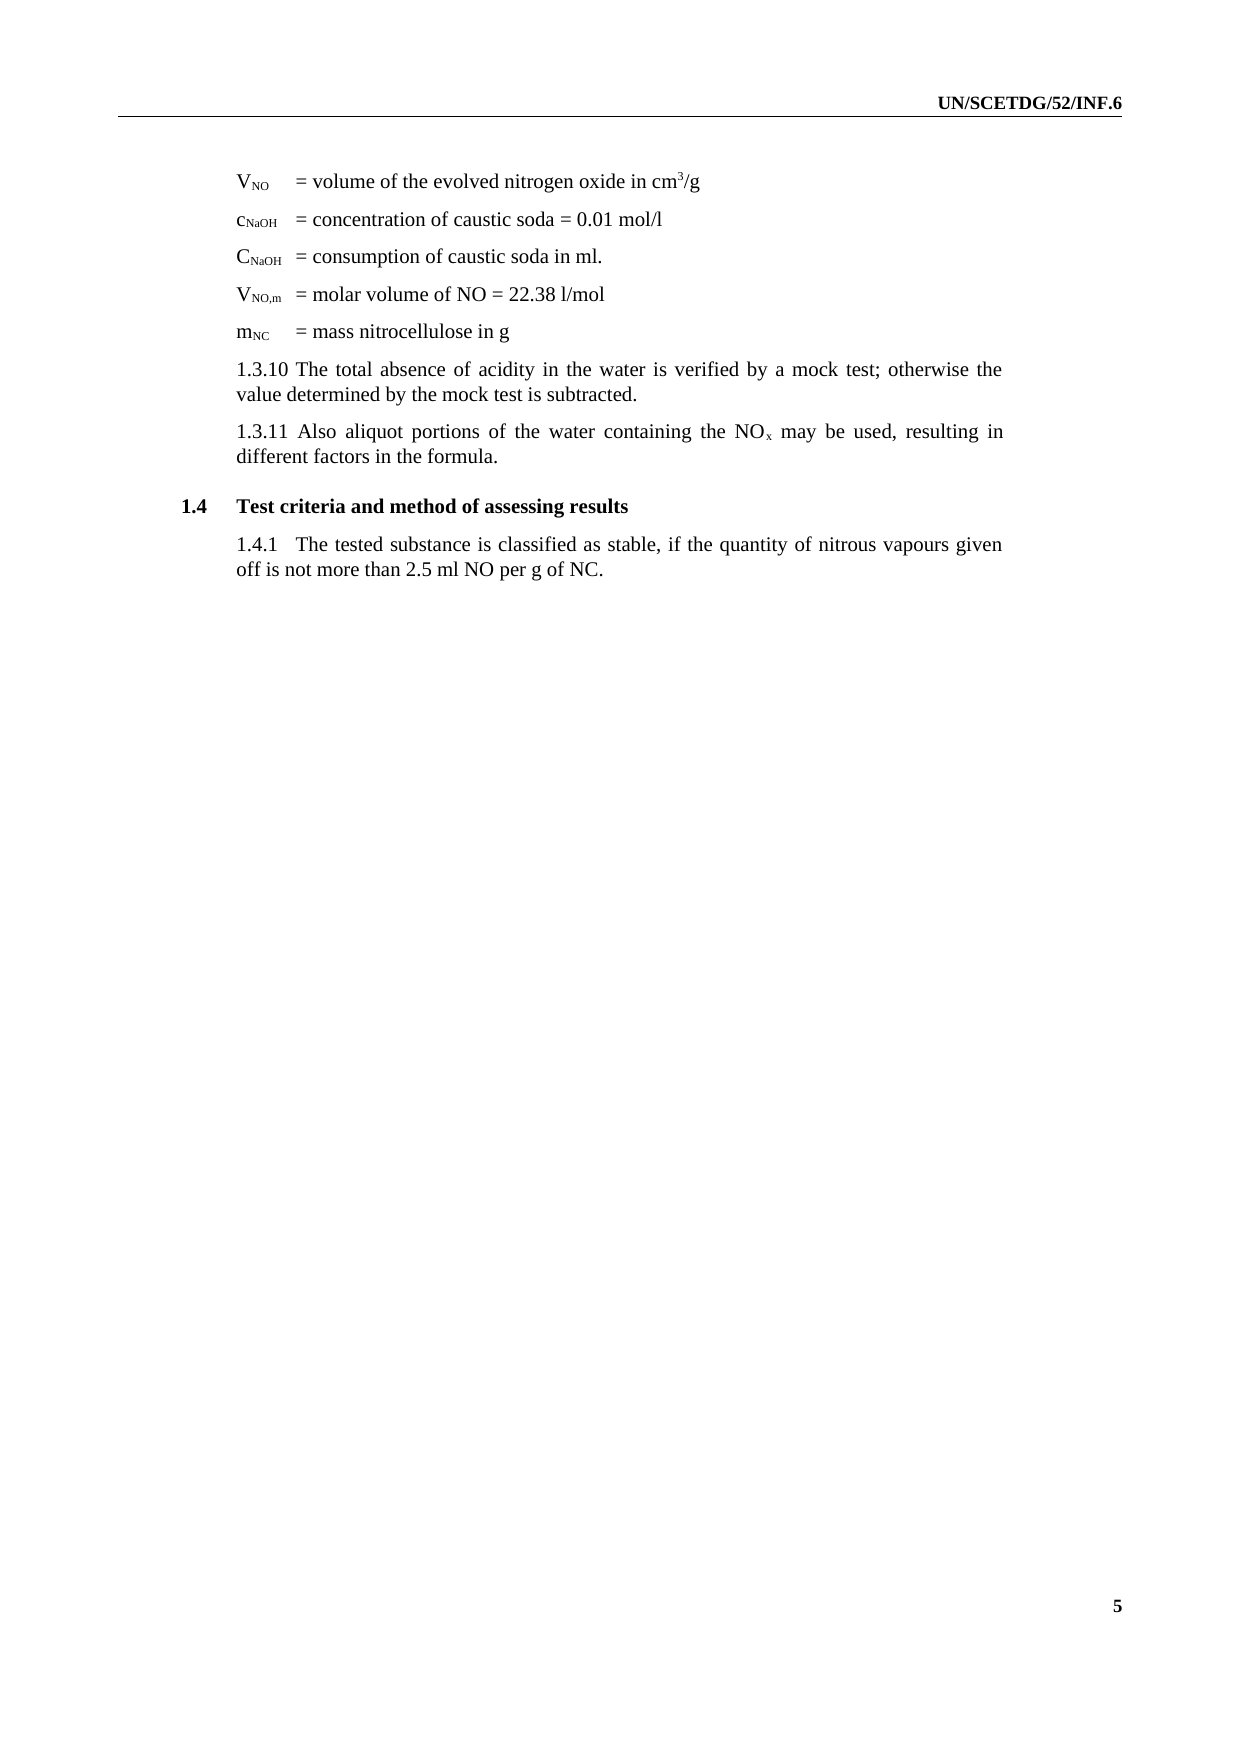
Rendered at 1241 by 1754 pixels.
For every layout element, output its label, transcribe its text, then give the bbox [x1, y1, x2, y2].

text VNO = volume of the evolved nitrogen oxide in cm3/g [236, 168, 1004, 193]
text mNC = mass nitrocellulose in g [236, 318, 1004, 343]
text 1.3.10 The total absence of acidity in the water is verified by a mock test; otherwise the value determined by the mock test is subtracted. [236, 356, 1004, 406]
text CNaOH = consumption of caustic soda in ml. [236, 243, 1004, 268]
text VNO,m = molar volume of NO = 22.38 l/mol [236, 281, 1004, 306]
text 1.3.11 Also aliquot portions of the water containing the NOx may be used, resulting in different factors in the formula. [236, 418, 1004, 468]
text 1.4 Test criteria and method of assessing results [118, 493, 1004, 518]
text cNaOH = concentration of caustic soda = 0.01 mol/l [236, 206, 1004, 231]
text 1.4.1 The tested substance is classified as stable, if the quantity of nitrous vapours given off is not more than 2.5 ml NO per g of NC. [236, 531, 1004, 581]
